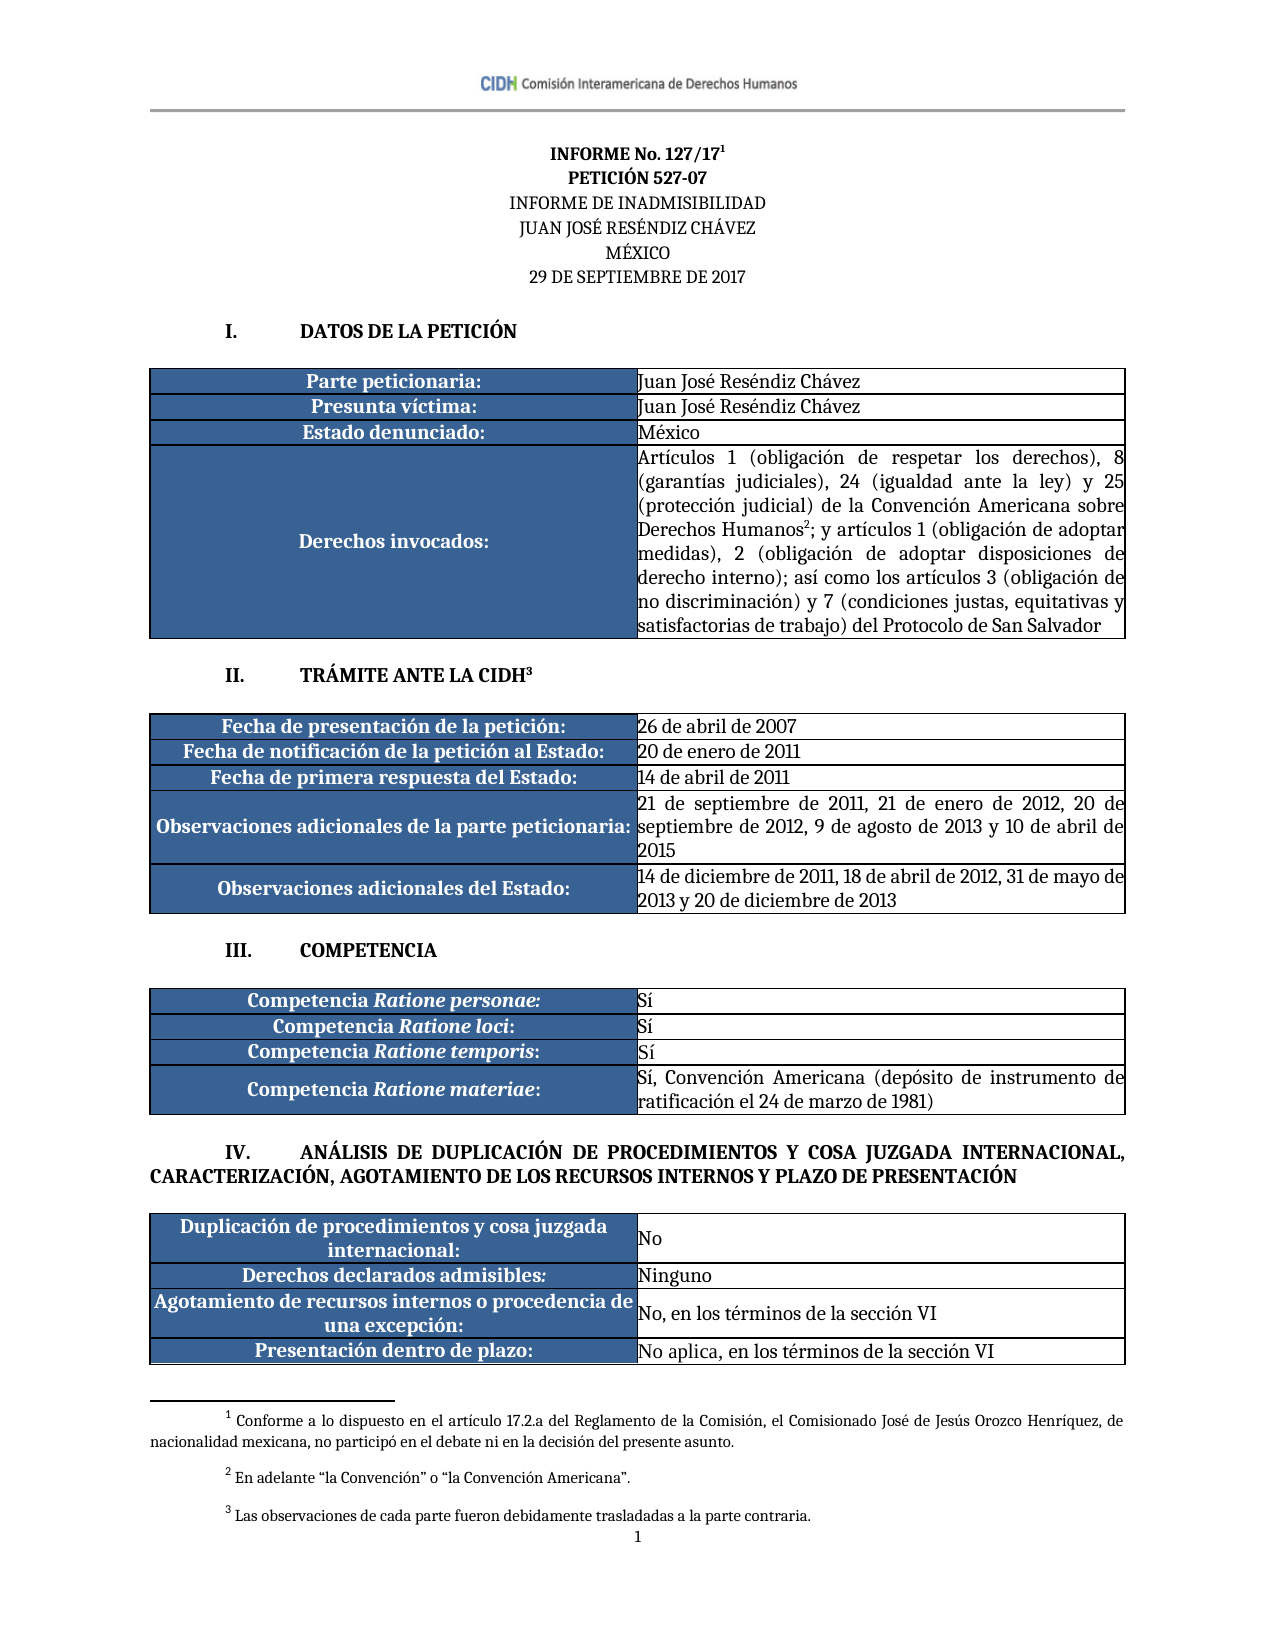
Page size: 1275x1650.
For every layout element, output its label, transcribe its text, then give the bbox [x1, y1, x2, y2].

text INFORME No. 127/17 [150, 143, 1125, 165]
table_cell No aplica, en los términos de la sección VI [638, 1339, 1124, 1363]
table_cell Juan José Reséndiz Chávez [638, 395, 1124, 419]
picture [475, 75, 800, 93]
table_cell 14 de diciembre de 2011, 18 de abril de 2012, 31 de mayo de 2013 y 20 de diciembre de 2013 [638, 865, 1124, 913]
table_cell No, en los términos de la sección VI [638, 1289, 1124, 1337]
table_header Competencia Ratione personae: [151, 989, 637, 1013]
table_cell Derechos invocados: [151, 446, 637, 638]
table_cell Presentación dentro de plazo: [151, 1339, 637, 1363]
table_cell 14 de abril de 2011 [638, 766, 1124, 790]
text INFORME DE INADMISIBILIDAD [150, 193, 1125, 214]
table_cell 21 de septiembre de 2011, 21 de enero de 2012, 20 de septiembre de 2012, 9 de agosto de 2013 y 10 de abril de 2015 [638, 791, 1124, 863]
text IV. ANÁLISIS DE DUPLICACIÓN DE PROCEDIMIENTOS Y COSA JUZGADA INTERNACIONAL, CARACTERIZACIÓN, AGOTAMIENTO DE LOS RECURSOS INTERNOS Y PLAZO DE PRESENTACIÓN [150, 1140, 1125, 1188]
table_cell Competencia Ratione loci: [151, 1015, 637, 1039]
table_cell Ninguno [638, 1264, 1124, 1288]
table_header 26 de abril de 2007 [638, 714, 1124, 739]
text 29 DE SEPTIEMBRE DE 2017 [150, 267, 1125, 289]
table_header Duplicación de procedimientos y cosa juzgada internacional: [151, 1214, 637, 1262]
table_cell Sí, Convención Americana (depósito de instrumento de ratificación el 24 de marzo de 1981) [638, 1066, 1124, 1114]
table_cell México [638, 421, 1124, 444]
table_header Parte peticionaria: [151, 369, 637, 393]
text PETICIÓN 527-07 [150, 168, 1125, 189]
table_cell Artículos 1 (obligación de respetar los derechos), 8 (garantías judiciales), 24 (igualdad ante la ley) y 25 (protección judicial) de la Convención Americana sobre Derechos Humanos; y artículos 1 (obligación de adoptar medidas), 2 (obligación de adoptar disposiciones de derecho interno); así como los artículos 3 (obligación de no discriminación) y 7 (condiciones justas, equitativas y satisfactorias de trabajo) del Protocolo de San Salvador [638, 446, 1124, 638]
table_cell 20 de enero de 2011 [638, 740, 1124, 764]
table_cell Agotamiento de recursos internos o procedencia de una excepción: [151, 1289, 637, 1337]
text JUAN JOSÉ RESÉNDIZ CHÁVEZ [150, 217, 1125, 239]
table_header Juan José Reséndiz Chávez [638, 369, 1124, 393]
table_cell Sí [638, 1015, 1124, 1039]
table_cell Observaciones adicionales de la parte peticionaria: [151, 791, 637, 863]
table_cell Observaciones adicionales del Estado: [151, 865, 637, 913]
text III. COMPETENCIA [150, 939, 1125, 963]
text I. DATOS DE LA PETICIÓN [150, 319, 1125, 343]
table_cell : [151, 395, 637, 419]
text MÉXICO [150, 242, 1125, 264]
table_cell Estado denunciado: [151, 421, 637, 444]
table_cell Competencia Ratione temporis: [151, 1040, 637, 1064]
table_header No [638, 1214, 1124, 1262]
table_cell Derechos declarados admisibles: [151, 1264, 637, 1288]
table_cell Fecha de notificación de la petición al Estado: [151, 740, 637, 764]
table_header Sí [638, 989, 1124, 1013]
table_cell Competencia Ratione materiae: [151, 1066, 637, 1114]
table_header Fecha de presentación de la petición: [151, 715, 637, 739]
table_cell Sí [638, 1040, 1124, 1064]
table_cell Fecha de primera respuesta del Estado: [151, 766, 637, 790]
text II. TRÁMITE ANTE LA CIDH [150, 664, 1125, 688]
